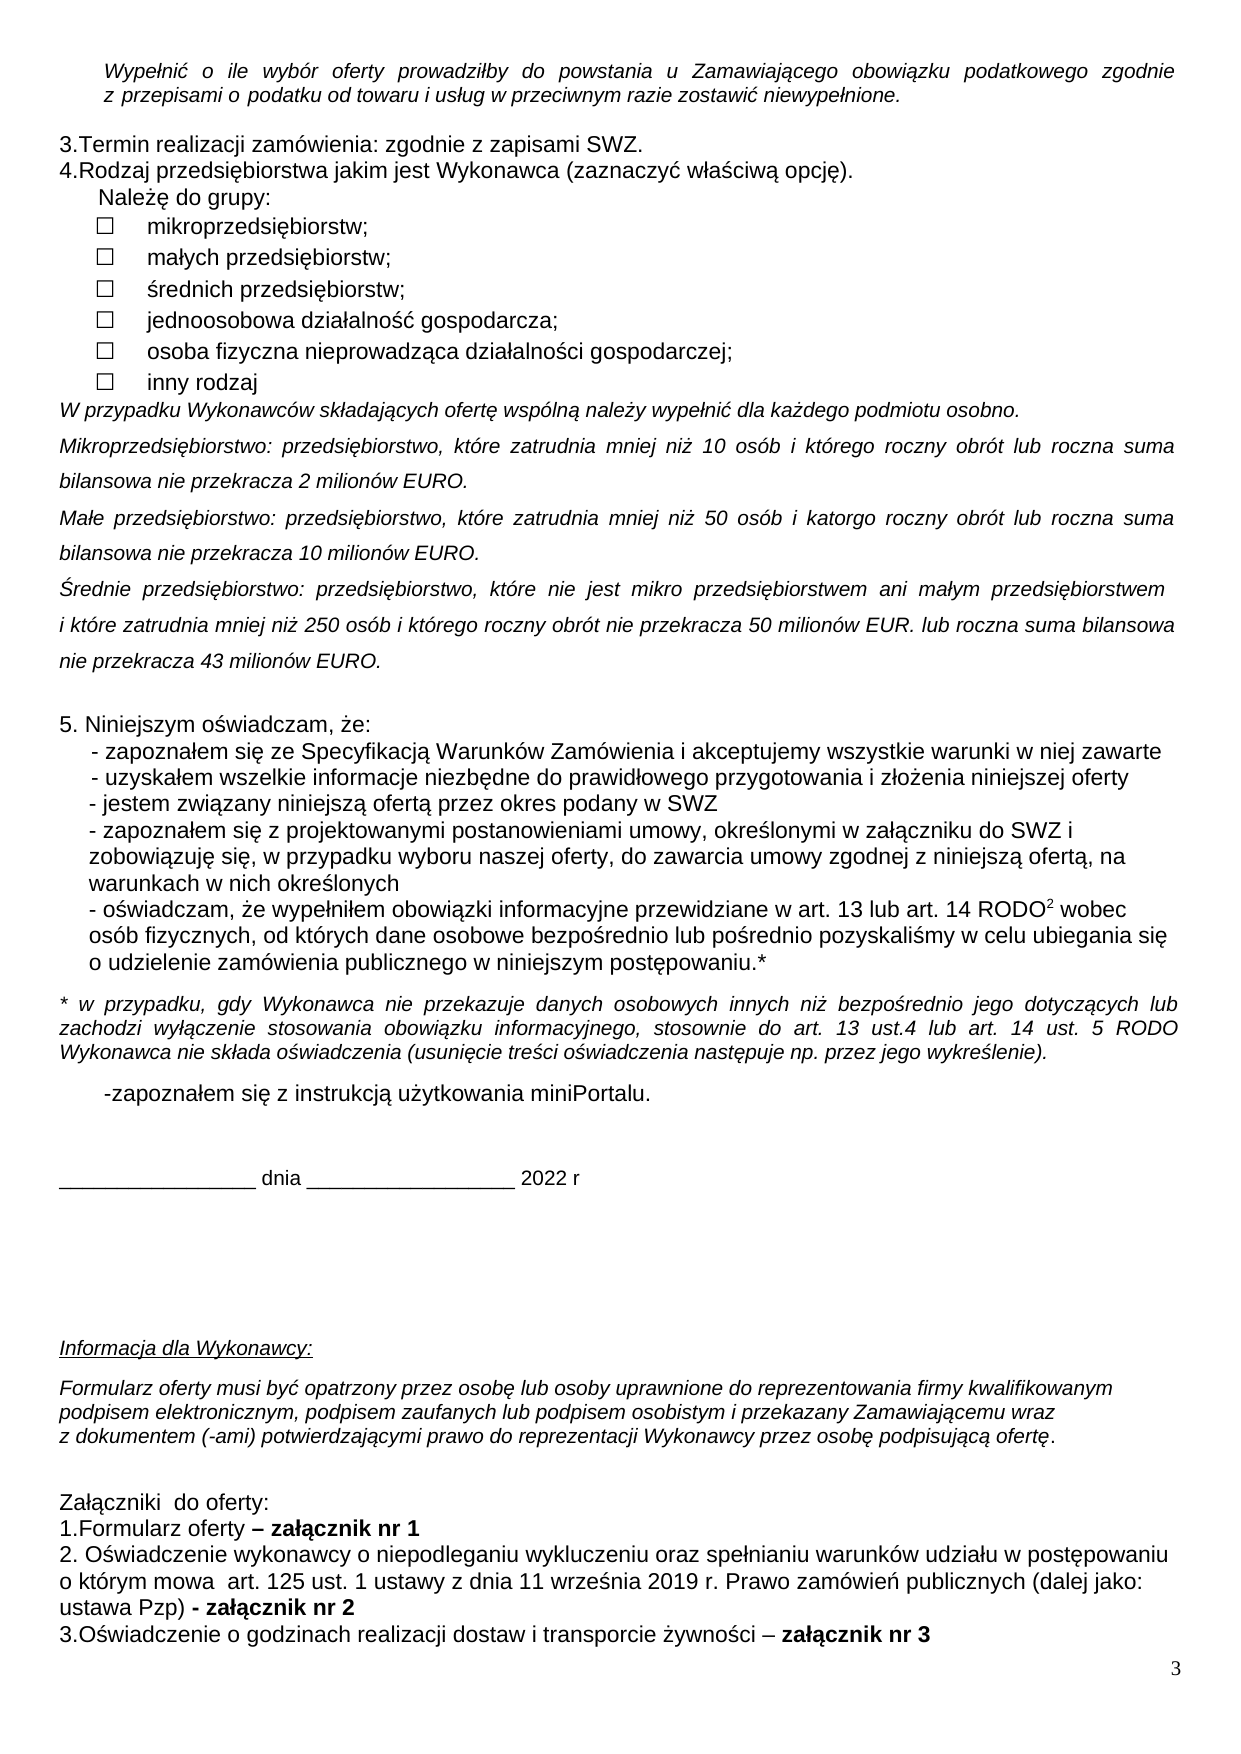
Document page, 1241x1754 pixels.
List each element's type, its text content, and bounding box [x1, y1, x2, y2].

text ☐ inny rodzaj [94, 366, 1181, 397]
text Formularz oferty musi być opatrzony przez osobę lub osoby uprawnione do reprezentowania firmy kwalifikowanym podpisem elektronicznym, podpisem zaufanych lub podpisem osobistym i przekazany Zamawiającemu wraz z dokumentem (-ami) potwierdzającymi prawo do reprezentacji Wykonawcy przez osobę podpisującą ofertę. [59, 1376, 1181, 1448]
text ☐ średnich przedsiębiorstw; [94, 272, 1181, 304]
text 2. Oświadczenie wykonawcy o niepodleganiu wykluczeniu oraz spełnianiu warunków udziału w postępowaniu [59, 1541, 1181, 1568]
text _________________ dnia __________________ 2022 r [59, 1166, 1181, 1189]
text ☐ osoba fizyczna nieprowadząca działalności gospodarczej; [94, 335, 1181, 366]
text -zapoznałem się z instrukcją użytkowania miniPortalu. [59, 1080, 1181, 1106]
text 1.Formularz oferty – załącznik nr 1 [59, 1515, 1181, 1541]
text Wypełnić o ile wybór oferty prowadziłby do powstania u Zamawiającego obowiązku podatkowego zgodnie z przepisami o podatku od towaru i usług w przeciwnym razie zostawić niewypełnione. [103, 59, 1178, 107]
text - uzyskałem wszelkie informacje niezbędne do prawidłowego przygotowania i złożenia niniejszej oferty - jestem związany niniejszą ofertą przez okres podany w SWZ - zapoznałem się z projektowanymi postanowieniami umowy, określonymi w załączniku do SWZ i zobowiązuję się, w przypadku wyboru naszej oferty, do zawarcia umowy zgodnej z niniejszą ofertą, na warunkach w nich określonych - oświadczam, że wypełniłem obowiązki informacyjne przewidziane w art. 13 lub art. 14 RODO2 wobec osób fizycznych, od których dane osobowe bezpośrednio lub pośrednio pozyskaliśmy w celu ubiegania się o udzielenie zamówienia publicznego w niniejszym postępowaniu.* [59, 764, 1181, 975]
text - zapoznałem się ze Specyfikacją Warunków Zamówienia i akceptujemy wszystkie warunki w niej zawarte [59, 738, 1181, 764]
text Małe przedsiębiorstwo: przedsiębiorstwo, które zatrudnia mniej niż 50 osób i katorgo roczny obrót lub roczna suma bilansowa nie przekracza 10 milionów EURO. [59, 505, 1178, 565]
text ☐ mikroprzedsiębiorstw; [94, 210, 1181, 241]
text W przypadku Wykonawców składających ofertę wspólną należy wypełnić dla każdego podmiotu osobno. [59, 397, 1178, 421]
text 3.Termin realizacji zamówienia: zgodnie z zapisami SWZ. [59, 131, 1181, 157]
text 4.Rodzaj przedsiębiorstwa jakim jest Wykonawca (zaznaczyć właściwą opcję). [59, 157, 1181, 184]
text 5. Niniejszym oświadczam, że: [59, 711, 1181, 738]
text 3.Oświadczenie o godzinach realizacji dostaw i transporcie żywności – załącznik nr 3 [59, 1621, 1181, 1647]
text Należę do grupy: [98, 184, 1181, 210]
text Załączniki do oferty: [59, 1489, 1181, 1515]
text Średnie przedsiębiorstwo: przedsiębiorstwo, które nie jest mikro przedsiębiorstwem ani małym przedsiębiorstwem i które zatrudnia mniej niż 250 osób i którego roczny obrót nie przekracza 50 milionów EUR. lub roczna suma bilansowa nie przekracza 43 milionów EURO. [59, 577, 1178, 673]
text * w przypadku, gdy Wykonawca nie przekazuje danych osobowych innych niż bezpośrednio jego dotyczących lub zachodzi wyłączenie stosowania obowiązku informacyjnego, stosownie do art. 13 ust.4 lub art. 14 ust. 5 RODO Wykonawca nie składa oświadczenia (usunięcie treści oświadczenia następuje np. przez jego wykreślenie). [59, 992, 1181, 1063]
text ☐ jednoosobowa działalność gospodarcza; [94, 304, 1181, 335]
text Informacja dla Wykonawcy: [59, 1336, 1181, 1359]
text o którym mowa art. 125 ust. 1 ustawy z dnia 11 września 2019 r. Prawo zamówień publicznych (dalej jako: ustawa Pzp) - załącznik nr 2 [59, 1568, 1181, 1621]
text ☐ małych przedsiębiorstw; [94, 241, 1181, 272]
text Mikroprzedsiębiorstwo: przedsiębiorstwo, które zatrudnia mniej niż 10 osób i którego roczny obrót lub roczna suma bilansowa nie przekracza 2 milionów EURO. [59, 433, 1178, 493]
